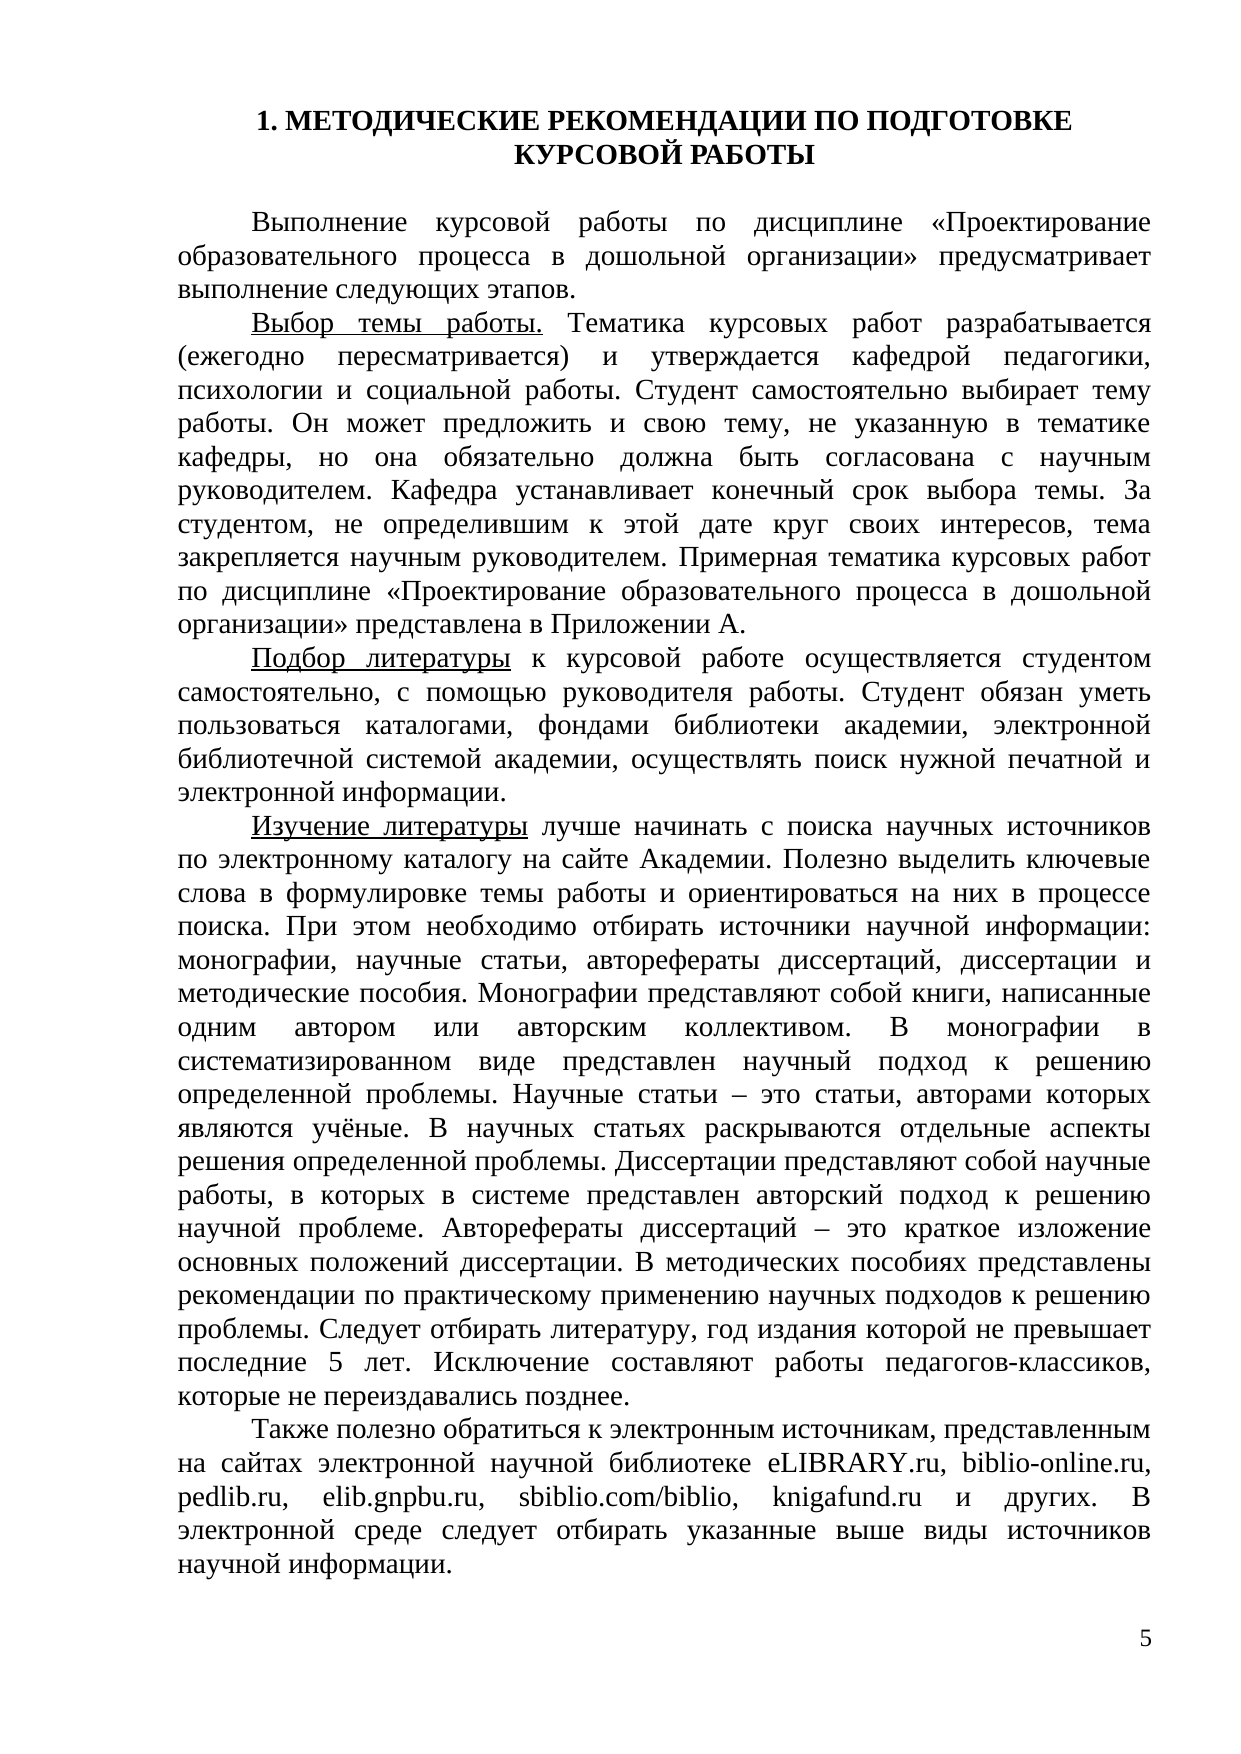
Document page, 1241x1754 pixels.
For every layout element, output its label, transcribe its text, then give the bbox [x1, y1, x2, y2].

text Изучение литературы лучше начинать с поиска научных источников по электронному каталогу на сайте Академии. Полезно выделить ключевые слова в формулировке темы работы и ориентироваться на них в процессе поиска. При этом необходимо отбирать источники научной информации: монографии, научные статьи, авторефераты диссертаций, диссертации и методические пособия. Монографии представляют собой книги, написанные одним автором или авторским коллективом. В монографии в систематизированном виде представлен научный подход к решению определенной проблемы. Научные статьи – это статьи, авторами которых являются учёные. В научных статьях раскрываются отдельные аспекты решения определенной проблемы. Диссертации представляют собой научные работы, в которых в системе представлен авторский подход к решению научной проблеме. Авторефераты диссертаций – это краткое изложение основных положений диссертации. В методических пособиях представлены рекомендации по практическому применению научных подходов к решению проблемы. Следует отбирать литературу, год издания которой не превышает последние 5 лет. Исключение составляют работы педагогов-классиков, которые не переиздавались позднее. [177, 808, 1152, 1412]
text Подбор литературы к курсовой работе осуществляется студентом самостоятельно, с помощью руководителя работы. Студент обязан уметь пользоваться каталогами, фондами библиотеки академии, электронной библиотечной системой академии, осуществлять поиск нужной печатной и электронной информации. [177, 640, 1152, 808]
text Выбор темы работы. Тематика курсовых работ разрабатывается (ежегодно пересматривается) и утверждается кафедрой педагогики, психологии и социальной работы. Студент самостоятельно выбирает тему работы. Он может предложить и свою тему, не указанную в тематике кафедры, но она обязательно должна быть согласована с научным руководителем. Кафедра устанавливает конечный срок выбора темы. За студентом, не определившим к этой дате круг своих интересов, тема закрепляется научным руководителем. Примерная тематика курсовых работ по дисциплине «Проектирование образовательного процесса в дошольной организации» представлена в Приложении А. [177, 305, 1152, 640]
subtitle 1. МЕТОДИЧЕСКИЕ РЕКОМЕНДАЦИИ ПО ПОДГОТОВКЕ КУРСОВОЙ РАБОТЫ [177, 103, 1152, 171]
text Также полезно обратиться к электронным источникам, представленным на сайтах электронной научной библиотеке eLIBRARY.ru, biblio-online.ru, pedlib.ru, elib.gnpbu.ru, sbiblio.com/biblio, knigafund.ru и других. В электронной среде следует отбирать указанные выше виды источников научной информации. [177, 1412, 1152, 1579]
text Выполнение курсовой работы по дисциплине «Проектирование образовательного процесса в дошольной организации» предусматривает выполнение следующих этапов. [177, 204, 1152, 305]
